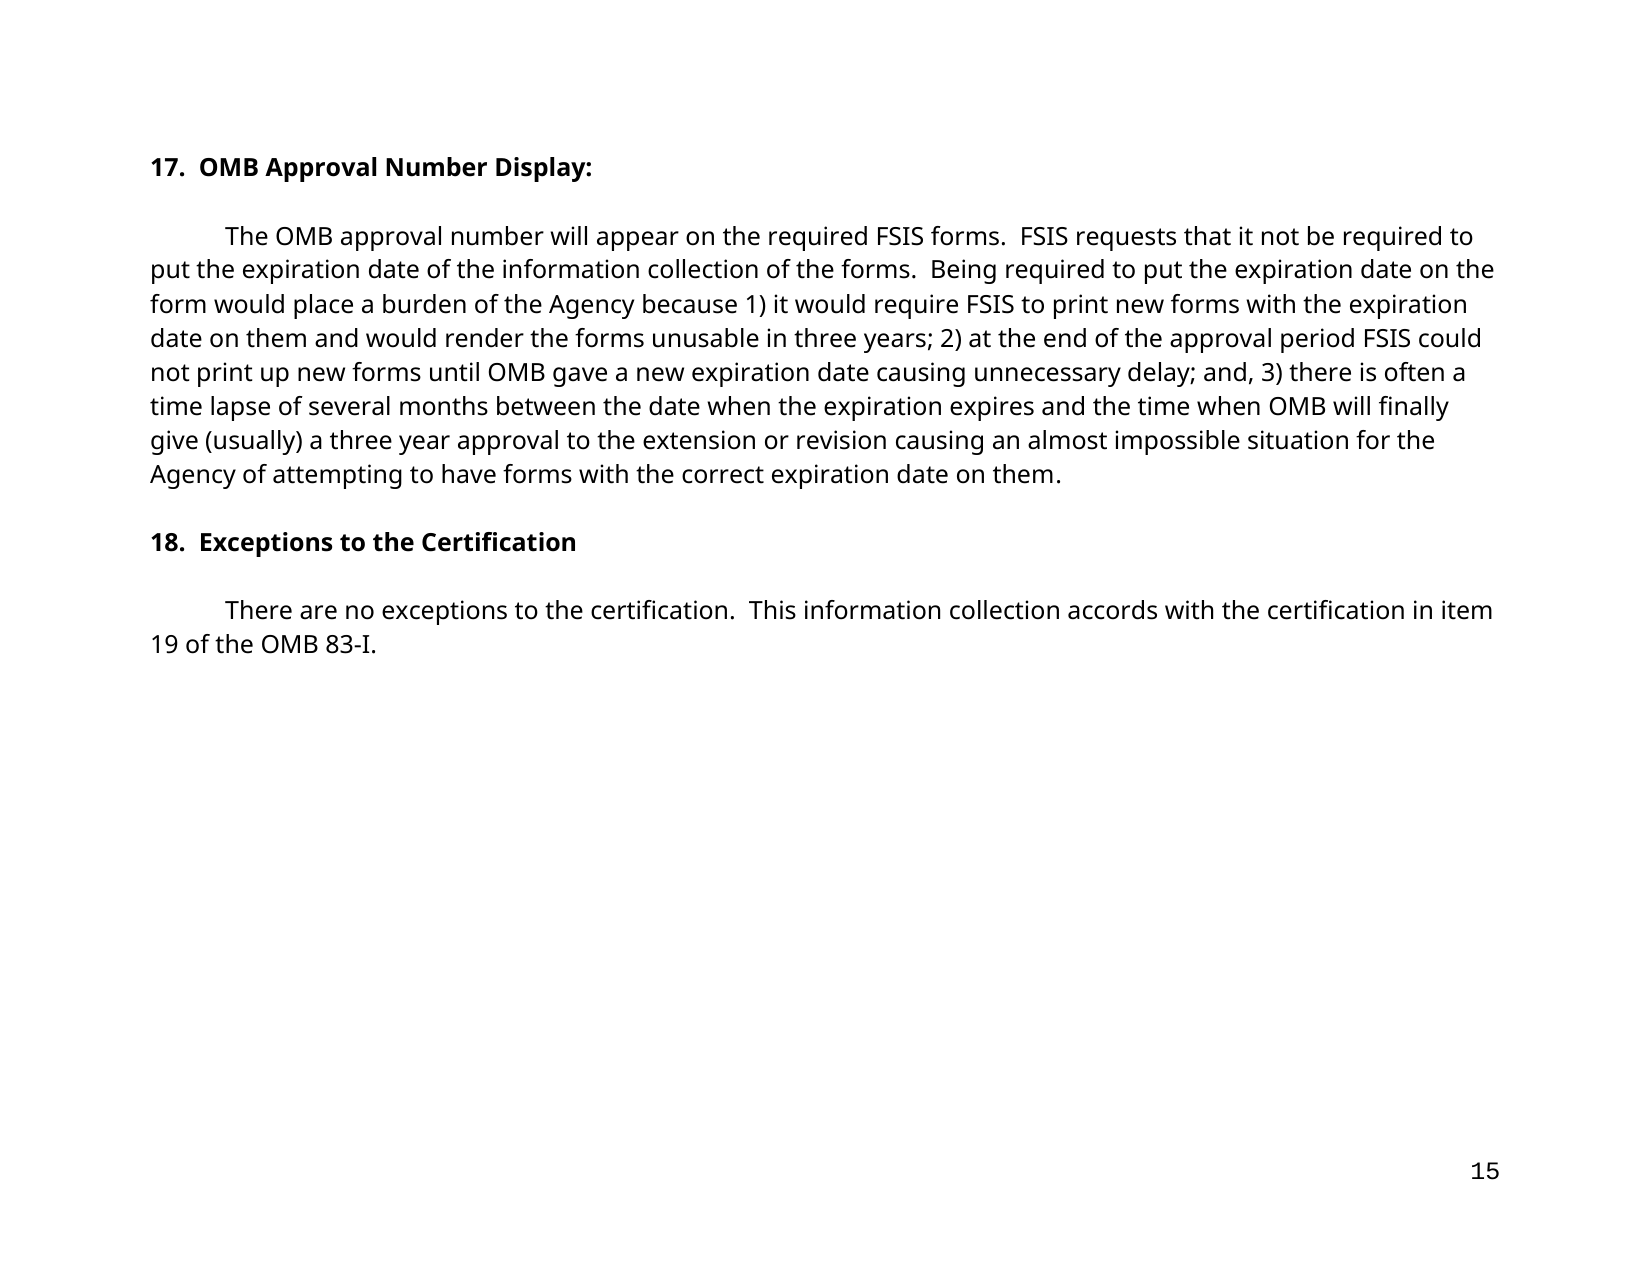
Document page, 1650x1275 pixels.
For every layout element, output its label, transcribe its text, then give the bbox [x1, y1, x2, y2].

text The OMB approval number will appear on the required FSIS forms. FSIS requests that it not be required to put the expiration date of the information collection of the forms. Being required to put the expiration date on the form would place a burden of the Agency because 1) it would require FSIS to print new forms with the expiration date on them and would render the forms unusable in three years; 2) at the end of the approval period FSIS could not print up new forms until OMB gave a new expiration date causing unnecessary delay; and, 3) there is often a time lapse of several months between the date when the expiration expires and the time when OMB will finally give (usually) a three year approval to the extension or revision causing an almost impossible situation for the Agency of attempting to have forms with the correct expiration date on them. [150, 218, 1500, 491]
text 18. Exceptions to the Certification [150, 525, 1500, 559]
text 17. OMB Approval Number Display: [150, 150, 1500, 184]
text There are no exceptions to the certification. This information collection accords with the certification in item 19 of the OMB 83-I. [150, 593, 1500, 661]
